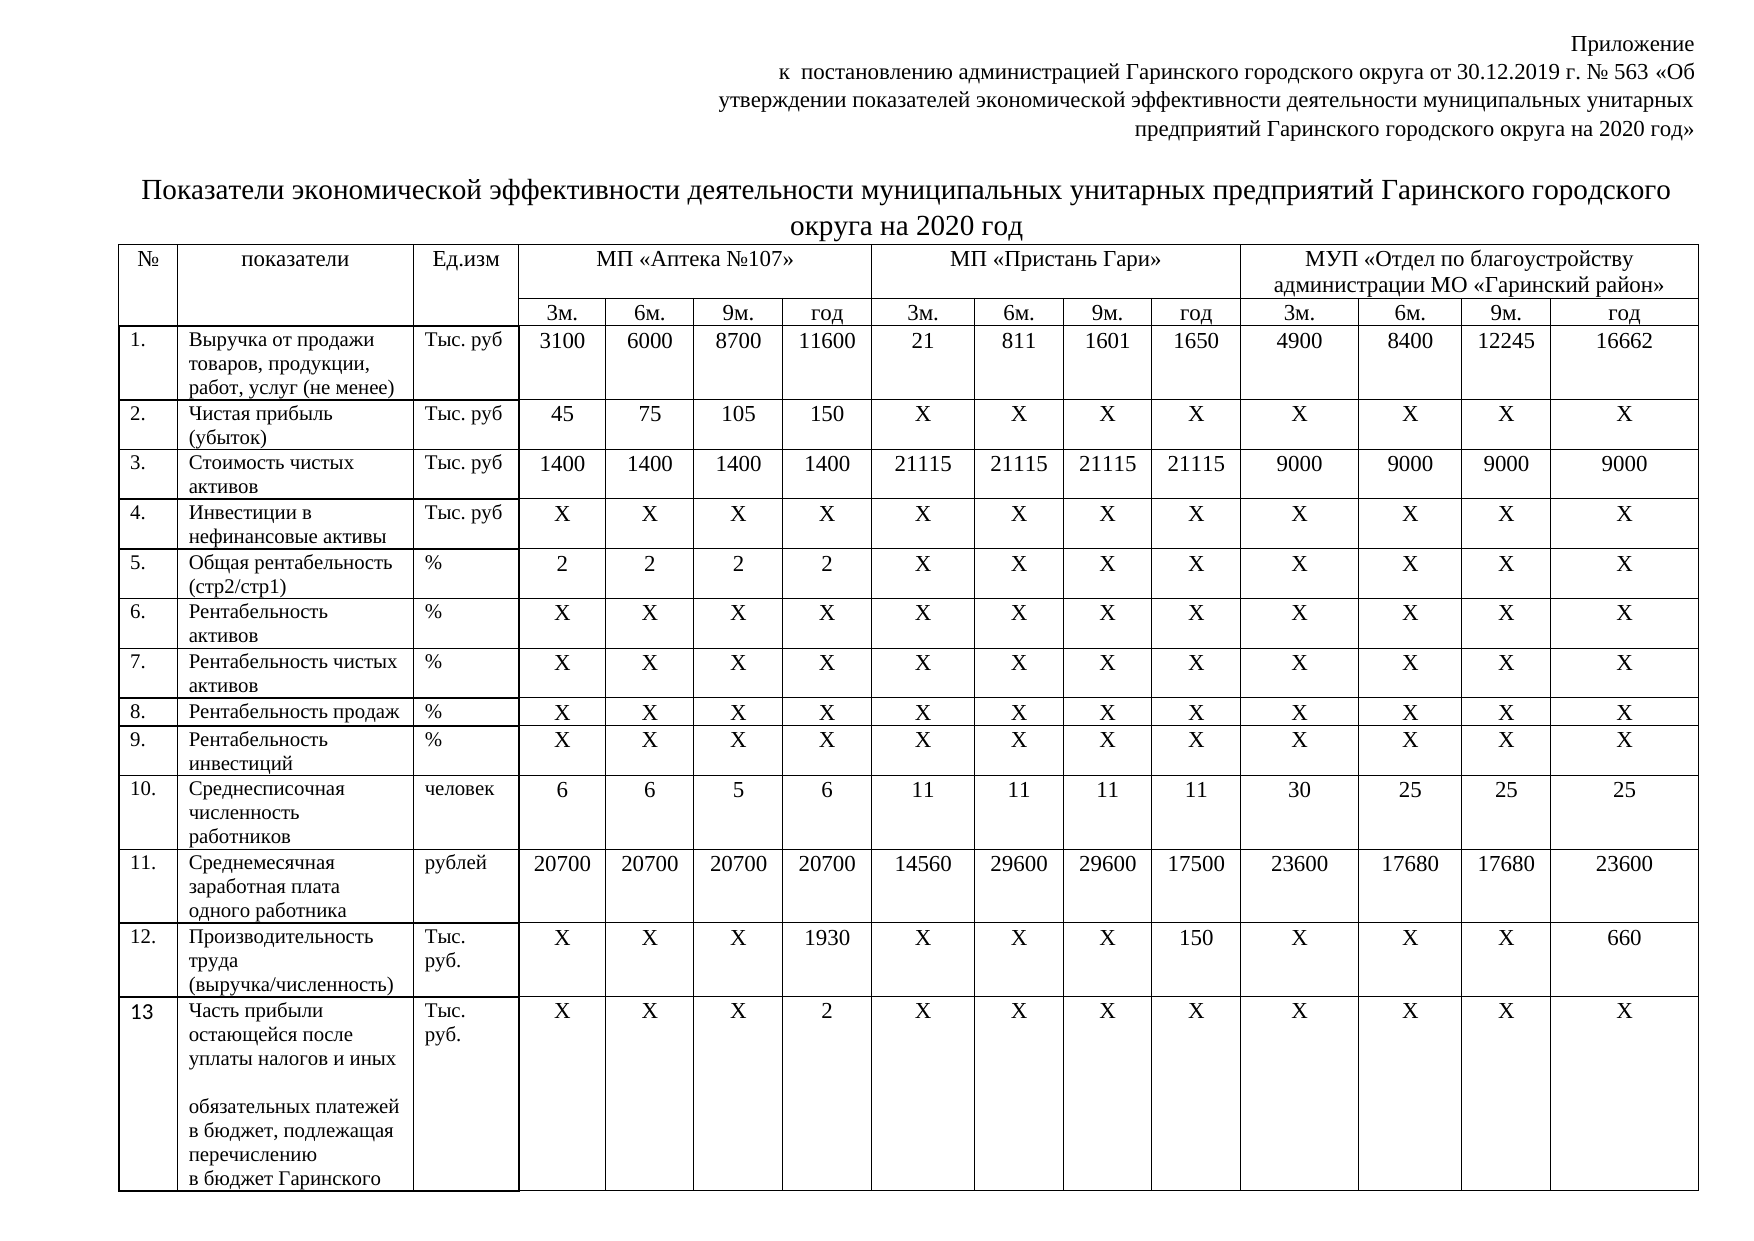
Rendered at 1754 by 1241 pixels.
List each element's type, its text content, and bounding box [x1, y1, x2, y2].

table_header показатели [178, 245, 413, 325]
table_cell Х [975, 599, 1063, 647]
table_cell Х [1551, 649, 1698, 697]
table_cell Х [1152, 997, 1240, 1190]
table_cell 3м. [519, 299, 605, 325]
table_cell Х [975, 649, 1063, 697]
table_cell Х [694, 997, 782, 1190]
table_cell Х [694, 599, 782, 647]
table_cell 150 [783, 400, 871, 449]
table_cell Х [1152, 698, 1240, 725]
table_cell Х [694, 698, 782, 725]
text Приложение [709, 29, 1695, 56]
table_cell Х [783, 499, 871, 548]
table_cell Х [1241, 549, 1358, 598]
table_cell 25 [1359, 776, 1461, 848]
table_cell 150 [1152, 923, 1240, 996]
table_cell 1. [120, 327, 177, 399]
table_cell Х [1064, 698, 1151, 725]
table_cell Х [872, 400, 974, 449]
table_cell Тыс. руб [414, 401, 518, 449]
table_header МУП «Отдел по благоустройству администрации МО «Гаринский район» [1241, 245, 1698, 298]
table_cell 10. [120, 776, 177, 848]
table_cell 3100 [520, 326, 605, 399]
table_cell 9000 [1359, 450, 1461, 498]
table_cell 2. [120, 401, 177, 449]
table_cell Стоимость чистых активов [178, 450, 413, 498]
table_cell Х [872, 499, 974, 548]
table_cell Х [1462, 599, 1550, 647]
table_cell Х [872, 599, 974, 647]
table_cell Х [606, 997, 693, 1190]
table_cell Х [694, 923, 782, 996]
table_cell 75 [606, 400, 693, 449]
table_cell Х [1152, 499, 1240, 548]
table_cell Х [1152, 599, 1240, 647]
table_cell Х [1359, 726, 1461, 775]
table_cell 811 [975, 326, 1063, 399]
table_cell 6000 [606, 326, 693, 399]
table_cell 23600 [1241, 850, 1358, 922]
table_cell 2 [694, 549, 782, 598]
table_cell 21115 [975, 450, 1063, 498]
table_cell Х [1064, 549, 1151, 598]
table_cell Х [606, 726, 693, 775]
table_cell Х [1462, 726, 1550, 775]
table_cell 6м. [975, 299, 1063, 325]
table_header Ед.изм [414, 245, 518, 325]
table_cell 25 [1551, 776, 1698, 848]
table_cell 1601 [1064, 326, 1151, 399]
table_cell 20700 [606, 850, 693, 922]
table_cell 2 [606, 549, 693, 598]
table_cell Х [975, 726, 1063, 775]
table_cell Х [872, 923, 974, 996]
table_cell Х [1241, 997, 1358, 1190]
table_cell 4900 [1241, 326, 1358, 399]
table_cell Х [520, 499, 605, 548]
table_cell Х [1551, 499, 1698, 548]
table_cell Х [1064, 499, 1151, 548]
table_cell Х [1462, 649, 1550, 697]
table_cell Общая рентабельность (стр2/стр1) [178, 550, 413, 598]
table_cell Х [520, 599, 605, 647]
table_cell Инвестиции в нефинансовые активы [178, 500, 413, 548]
table_cell 21 [872, 326, 974, 399]
table_cell Х [520, 698, 605, 725]
table_cell Х [1241, 649, 1358, 697]
table_cell 20700 [783, 850, 871, 922]
table_header МП «Аптека №107» [519, 245, 871, 298]
table_cell Тыс. руб. [414, 998, 518, 1190]
table_cell 21115 [1152, 450, 1240, 498]
table_cell 3м. [1241, 299, 1358, 325]
table_cell 11 [872, 776, 974, 848]
table_cell Х [1241, 499, 1358, 548]
table_cell Х [1462, 698, 1550, 725]
table_cell Х [872, 726, 974, 775]
table_cell 12. [120, 924, 177, 996]
table_cell 9000 [1462, 450, 1550, 498]
table_cell 4. [120, 500, 177, 548]
table_cell 8700 [694, 326, 782, 399]
table_cell 45 [520, 400, 605, 449]
table_cell Х [606, 923, 693, 996]
table_cell 1400 [606, 450, 693, 498]
table_cell 6м. [606, 299, 693, 325]
table_cell Х [1551, 726, 1698, 775]
table_cell Рентабельность активов [178, 599, 413, 647]
table_cell год [1551, 299, 1698, 325]
table_cell 1400 [783, 450, 871, 498]
table_cell 17500 [1152, 850, 1240, 922]
table_cell 20700 [520, 850, 605, 922]
table_cell Х [975, 923, 1063, 996]
table_cell год [1152, 299, 1240, 325]
table_cell 2 [783, 549, 871, 598]
table_cell 6. [120, 599, 177, 647]
table_cell % [414, 599, 518, 647]
table_cell Х [1359, 499, 1461, 548]
table_cell Х [872, 698, 974, 725]
table_cell 3м. [872, 299, 974, 325]
table_cell Х [1359, 923, 1461, 996]
table_cell Х [975, 698, 1063, 725]
table_cell 23600 [1551, 850, 1698, 922]
table_cell Рентабельность инвестиций [178, 727, 413, 775]
table_cell 14560 [872, 850, 974, 922]
table_cell год [783, 299, 871, 325]
table_cell Х [872, 549, 974, 598]
table_cell Х [1462, 499, 1550, 548]
table_cell Среднемесячная заработная плата одного работника [178, 850, 413, 922]
table_header № [119, 245, 177, 325]
table_cell Х [783, 599, 871, 647]
table_cell Х [1064, 726, 1151, 775]
table_cell Х [783, 698, 871, 725]
table_cell Тыс. руб [414, 500, 518, 548]
table_cell 11600 [783, 326, 871, 399]
table_cell Х [975, 499, 1063, 548]
table_cell 11 [1152, 776, 1240, 848]
table_cell 6 [783, 776, 871, 848]
table_cell Тыс. руб [414, 450, 518, 498]
table_cell Х [1241, 726, 1358, 775]
table_cell Х [1152, 726, 1240, 775]
table_cell 1650 [1152, 326, 1240, 399]
table_cell 3. [120, 450, 177, 498]
table_cell 21115 [1064, 450, 1151, 498]
text Показатели экономической эффективности деятельности муниципальных унитарных предприятий Гаринского городского округа на 2020 год [118, 172, 1695, 241]
table_cell 6м. [1359, 299, 1461, 325]
table_cell 105 [694, 400, 782, 449]
table_cell 29600 [1064, 850, 1151, 922]
table_cell 1930 [783, 923, 871, 996]
table_cell Х [1551, 698, 1698, 725]
table_cell 11. [120, 850, 177, 922]
table_cell Х [606, 698, 693, 725]
table_cell 5. [120, 550, 177, 598]
table_cell 1400 [520, 450, 605, 498]
table_cell Х [783, 649, 871, 697]
table_cell Х [520, 726, 605, 775]
table_cell 9. [120, 727, 177, 775]
table_cell Х [1359, 997, 1461, 1190]
table_cell Х [872, 997, 974, 1190]
table_cell человек [414, 776, 518, 848]
table_cell 6 [606, 776, 693, 848]
table_cell Х [975, 549, 1063, 598]
table_cell 17680 [1359, 850, 1461, 922]
table_cell Выручка от продажи товаров, продукции, работ, услуг (не менее) [178, 327, 413, 399]
table_cell Х [1359, 549, 1461, 598]
table_cell 6 [520, 776, 605, 848]
table_cell Х [694, 499, 782, 548]
table_cell Рентабельность чистых активов [178, 649, 413, 697]
table_cell Тыс. руб [414, 327, 518, 399]
table_cell Чистая прибыль (убыток) [178, 401, 413, 449]
table_cell Х [1462, 923, 1550, 996]
table_cell 25 [1462, 776, 1550, 848]
table_cell Х [1064, 599, 1151, 647]
table_cell 1400 [694, 450, 782, 498]
table_cell Х [1152, 649, 1240, 697]
table_cell Х [1241, 599, 1358, 647]
table_cell 9м. [1462, 299, 1550, 325]
table_cell Х [1462, 400, 1550, 449]
table_cell Х [783, 726, 871, 775]
table_cell % [414, 727, 518, 775]
table_cell 11 [1064, 776, 1151, 848]
table_cell Х [1359, 698, 1461, 725]
table_cell Х [520, 997, 605, 1190]
table_cell Х [872, 649, 974, 697]
table_cell Х [1462, 549, 1550, 598]
table_cell 9м. [1064, 299, 1151, 325]
table_cell Х [520, 923, 605, 996]
table_cell Х [694, 726, 782, 775]
table_cell Х [1241, 698, 1358, 725]
table_cell 13 [120, 998, 177, 1190]
text к постановлению администрацией Гаринского городского округа от 30.12.2019 г. № 563 «Об утверждении показателей экономической эффективности деятельности муниципальных унитарных предприятий Гаринского городского округа на 2020 год» [664, 58, 1695, 141]
table_cell 11 [975, 776, 1063, 848]
table_cell 9000 [1241, 450, 1358, 498]
table_cell Х [1064, 997, 1151, 1190]
table_cell рублей [414, 850, 518, 922]
table_cell 2 [520, 549, 605, 598]
table_cell Производительность труда (выручка/численность) [178, 924, 413, 996]
table_cell Х [1551, 400, 1698, 449]
table_cell 8400 [1359, 326, 1461, 399]
table_cell 21115 [872, 450, 974, 498]
table_cell Тыс. руб. [414, 924, 518, 996]
table_cell Среднесписочная численность работников [178, 776, 413, 848]
table_cell 8. [120, 699, 177, 725]
table_cell % [414, 550, 518, 598]
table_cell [178, 998, 413, 1190]
table_cell 12245 [1462, 326, 1550, 399]
table_cell Х [606, 649, 693, 697]
table_cell % [414, 649, 518, 697]
table_cell 5 [694, 776, 782, 848]
table_cell Х [1359, 400, 1461, 449]
table_cell Рентабельность продаж [178, 699, 413, 725]
table_cell Х [606, 599, 693, 647]
table_cell Х [1064, 923, 1151, 996]
table_cell Х [1064, 649, 1151, 697]
table_cell Х [1462, 997, 1550, 1190]
table_cell 9м. [694, 299, 782, 325]
table_cell 17680 [1462, 850, 1550, 922]
table_cell 660 [1551, 923, 1698, 996]
table_header МП «Пристань Гари» [872, 245, 1240, 298]
table_cell Х [1241, 400, 1358, 449]
table_cell Х [1551, 997, 1698, 1190]
table_cell 9000 [1551, 450, 1698, 498]
table_cell Х [1064, 400, 1151, 449]
table_cell Х [1241, 923, 1358, 996]
table_cell 16662 [1551, 326, 1698, 399]
table_cell 30 [1241, 776, 1358, 848]
table_cell Х [1359, 599, 1461, 647]
table_cell % [414, 699, 518, 725]
table_cell Х [520, 649, 605, 697]
table_cell 2 [783, 997, 871, 1190]
table_cell Х [975, 997, 1063, 1190]
table_cell 7. [120, 649, 177, 697]
table_cell Х [1359, 649, 1461, 697]
table_cell Х [975, 400, 1063, 449]
table_cell Х [1152, 549, 1240, 598]
table_cell Х [694, 649, 782, 697]
table_cell Х [606, 499, 693, 548]
table_cell Х [1551, 599, 1698, 647]
table_cell Х [1152, 400, 1240, 449]
table_cell 20700 [694, 850, 782, 922]
table_cell 29600 [975, 850, 1063, 922]
table_cell Х [1551, 549, 1698, 598]
